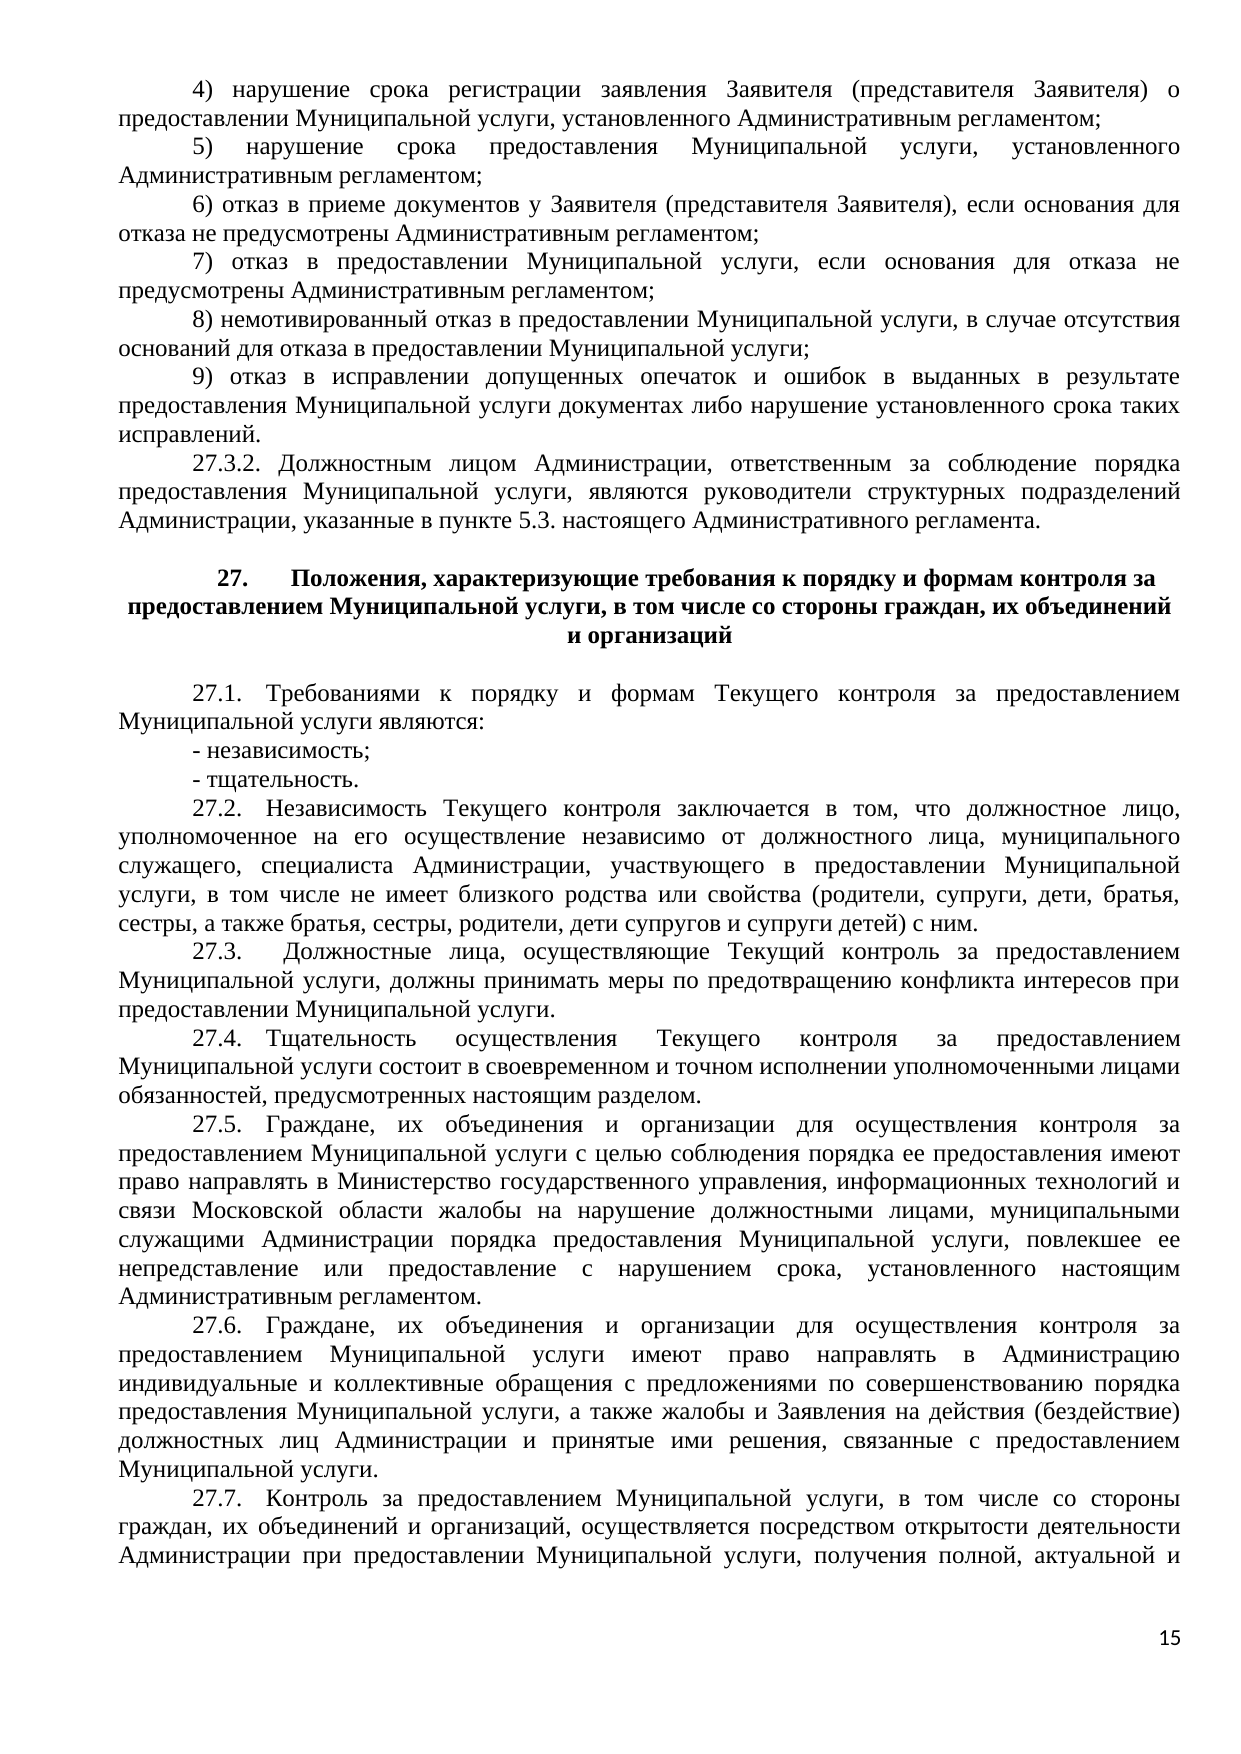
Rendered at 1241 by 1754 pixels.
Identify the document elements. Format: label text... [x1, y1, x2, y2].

list - независимость; [118, 735, 1181, 764]
text Независимость Текущего контроля заключается в том, что должностное лицо, уполномоченное на его осуществление независимо от должностного лица, муниципального служащего, специалиста Администрации, участвующего в предоставлении Муниципальной услуги, в том числе не имеет близкого родства или свойства (родители, супруги, дети, братья, сестры, а также братья, сестры, родители, дети супругов и супруги детей) с ним. [118, 793, 1181, 936]
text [118, 1483, 1181, 1569]
list 27.3.2. Должностным лицом Администрации, ответственным за соблюдение порядка предоставления Муниципальной услуги, являются руководители структурных подразделений Администрации, указанные в пункте 5.3. настоящего Административного регламента. [118, 448, 1181, 534]
list 4) нарушение срока регистрации заявления Заявителя (представителя Заявителя) о предоставлении Муниципальной услуги, установленного Административным регламентом; [118, 74, 1181, 131]
list 9) отказ в исправлении допущенных опечаток и ошибок в выданных в результате предоставления Муниципальной услуги документах либо нарушение установленного срока таких исправлений. [118, 361, 1181, 448]
list 5) нарушение срока предоставления Муниципальной услуги, установленного Административным регламентом; [118, 131, 1181, 189]
text Требованиями к порядку и формам Текущего контроля за предоставлением Муниципальной услуги являются: [118, 678, 1181, 735]
text Граждане, их объединения и организации для осуществления контроля за предоставлением Муниципальной услуги имеют право направлять в Администрацию индивидуальные и коллективные обращения с предложениями по совершенствованию порядка предоставления Муниципальной услуги, а также жалобы и Заявления на действия (бездействие) должностных лиц Администрации и принятые ими решения, связанные с предоставлением Муниципальной услуги. [118, 1310, 1181, 1483]
list - тщательность. [118, 764, 1181, 793]
list 6) отказ в приеме документов у Заявителя (представителя Заявителя), если основания для отказа не предусмотрены Административным регламентом; [118, 189, 1181, 246]
text Положения, характеризующие требования к порядку и формам контроля за предоставлением Муниципальной услуги, в том числе со стороны граждан, их объединений и организаций [118, 563, 1181, 649]
list 8) немотивированный отказ в предоставлении Муниципальной услуги, в случае отсутствия оснований для отказа в предоставлении Муниципальной услуги; [118, 304, 1181, 361]
text Граждане, их объединения и организации для осуществления контроля за предоставлением Муниципальной услуги с целью соблюдения порядка ее предоставления имеют право направлять в Министерство государственного управления, информационных технологий и связи Московской области жалобы на нарушение должностными лицами, муниципальными служащими Администрации порядка предоставления Муниципальной услуги, повлекшее ее непредставление или предоставление с нарушением срока, установленного настоящим Административным регламентом. [118, 1109, 1181, 1310]
text Должностные лица, осуществляющие Текущий контроль за предоставлением Муниципальной услуги, должны принимать меры по предотвращению конфликта интересов при предоставлении Муниципальной услуги. [118, 936, 1181, 1023]
text Тщательность осуществления Текущего контроля за предоставлением Муниципальной услуги состоит в своевременном и точном исполнении уполномоченными лицами обязанностей, предусмотренных настоящим разделом. [118, 1023, 1181, 1109]
list 7) отказ в предоставлении Муниципальной услуги, если основания для отказа не предусмотрены Административным регламентом; [118, 246, 1181, 304]
